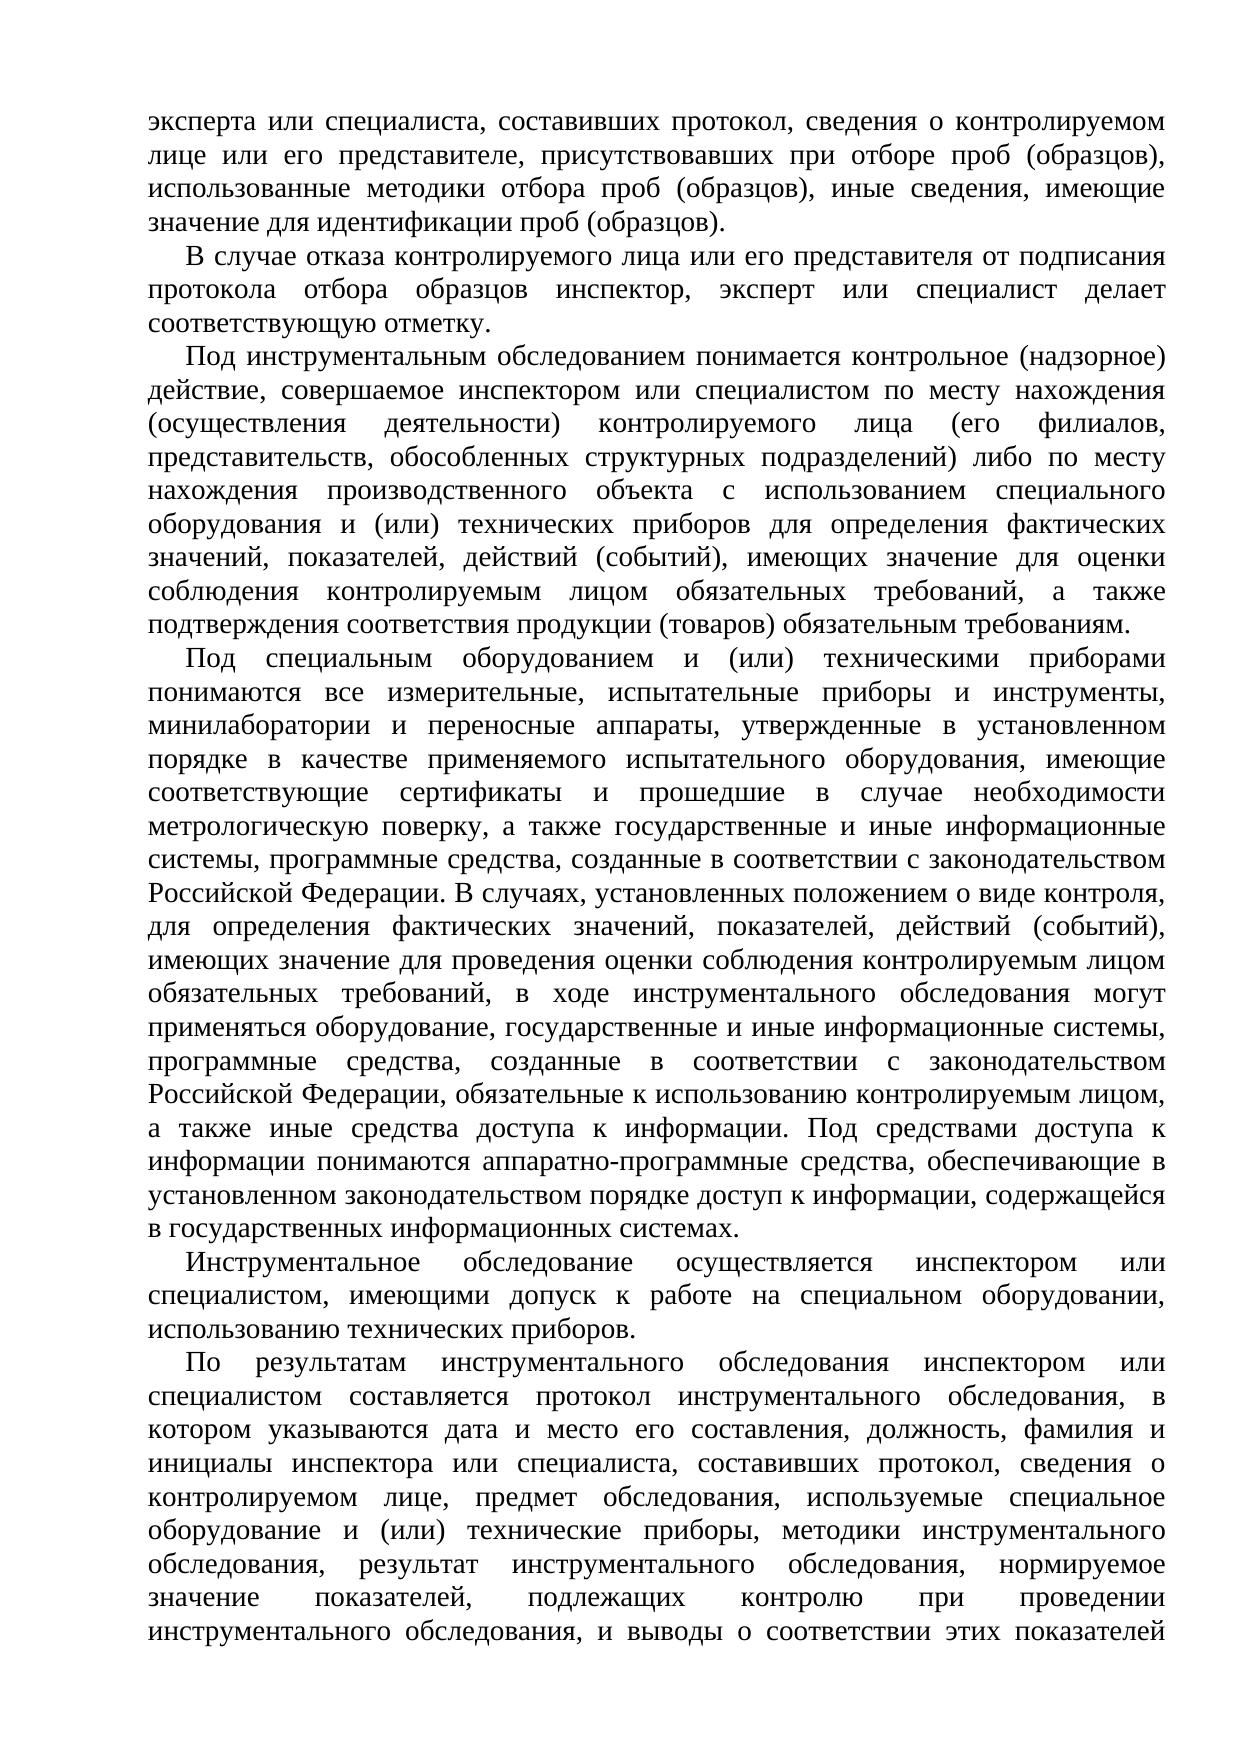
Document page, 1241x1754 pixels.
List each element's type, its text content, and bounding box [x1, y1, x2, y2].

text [148, 1344, 1167, 1646]
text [148, 103, 1167, 238]
text Инструментальное обследование осуществляется инспектором или специалистом, имеющими допуск к работе на специальном оборудовании, использованию технических приборов. [148, 1244, 1167, 1344]
text В случае отказа контролируемого лица или его представителя от подписания протокола отбора образцов инспектор, эксперт или специалист делает соответствующую отметку. [148, 238, 1167, 338]
text Под специальным оборудованием и (или) техническими приборами понимаются все измерительные, испытательные приборы и инструменты, минилаборатории и переносные аппараты, утвержденные в установленном порядке в качестве применяемого испытательного оборудования, имеющие соответствующие сертификаты и прошедшие в случае необходимости метрологическую поверку, а также государственные и иные информационные системы, программные средства, созданные в соответствии с законодательством Российской Федерации. В случаях, установленных положением о виде контроля, для определения фактических значений, показателей, действий (событий), имеющих значение для проведения оценки соблюдения контролируемым лицом обязательных требований, в ходе инструментального обследования могут применяться оборудование, государственные и иные информационные системы, программные средства, созданные в соответствии с законодательством Российской Федерации, обязательные к использованию контролируемым лицом, а также иные средства доступа к информации. Под средствами доступа к информации понимаются аппаратно-программные средства, обеспечивающие в установленном законодательством порядке доступ к информации, содержащейся в государственных информационных системах. [148, 640, 1167, 1244]
text Под инструментальным обследованием понимается контрольное (надзорное) действие, совершаемое инспектором или специалистом по месту нахождения (осуществления деятельности) контролируемого лица (его филиалов, представительств, обособленных структурных подразделений) либо по месту нахождения производственного объекта с использованием специального оборудования и (или) технических приборов для определения фактических значений, показателей, действий (событий), имеющих значение для оценки соблюдения контролируемым лицом обязательных требований, а также подтверждения соответствия продукции (товаров) обязательным требованиям. [148, 338, 1167, 640]
